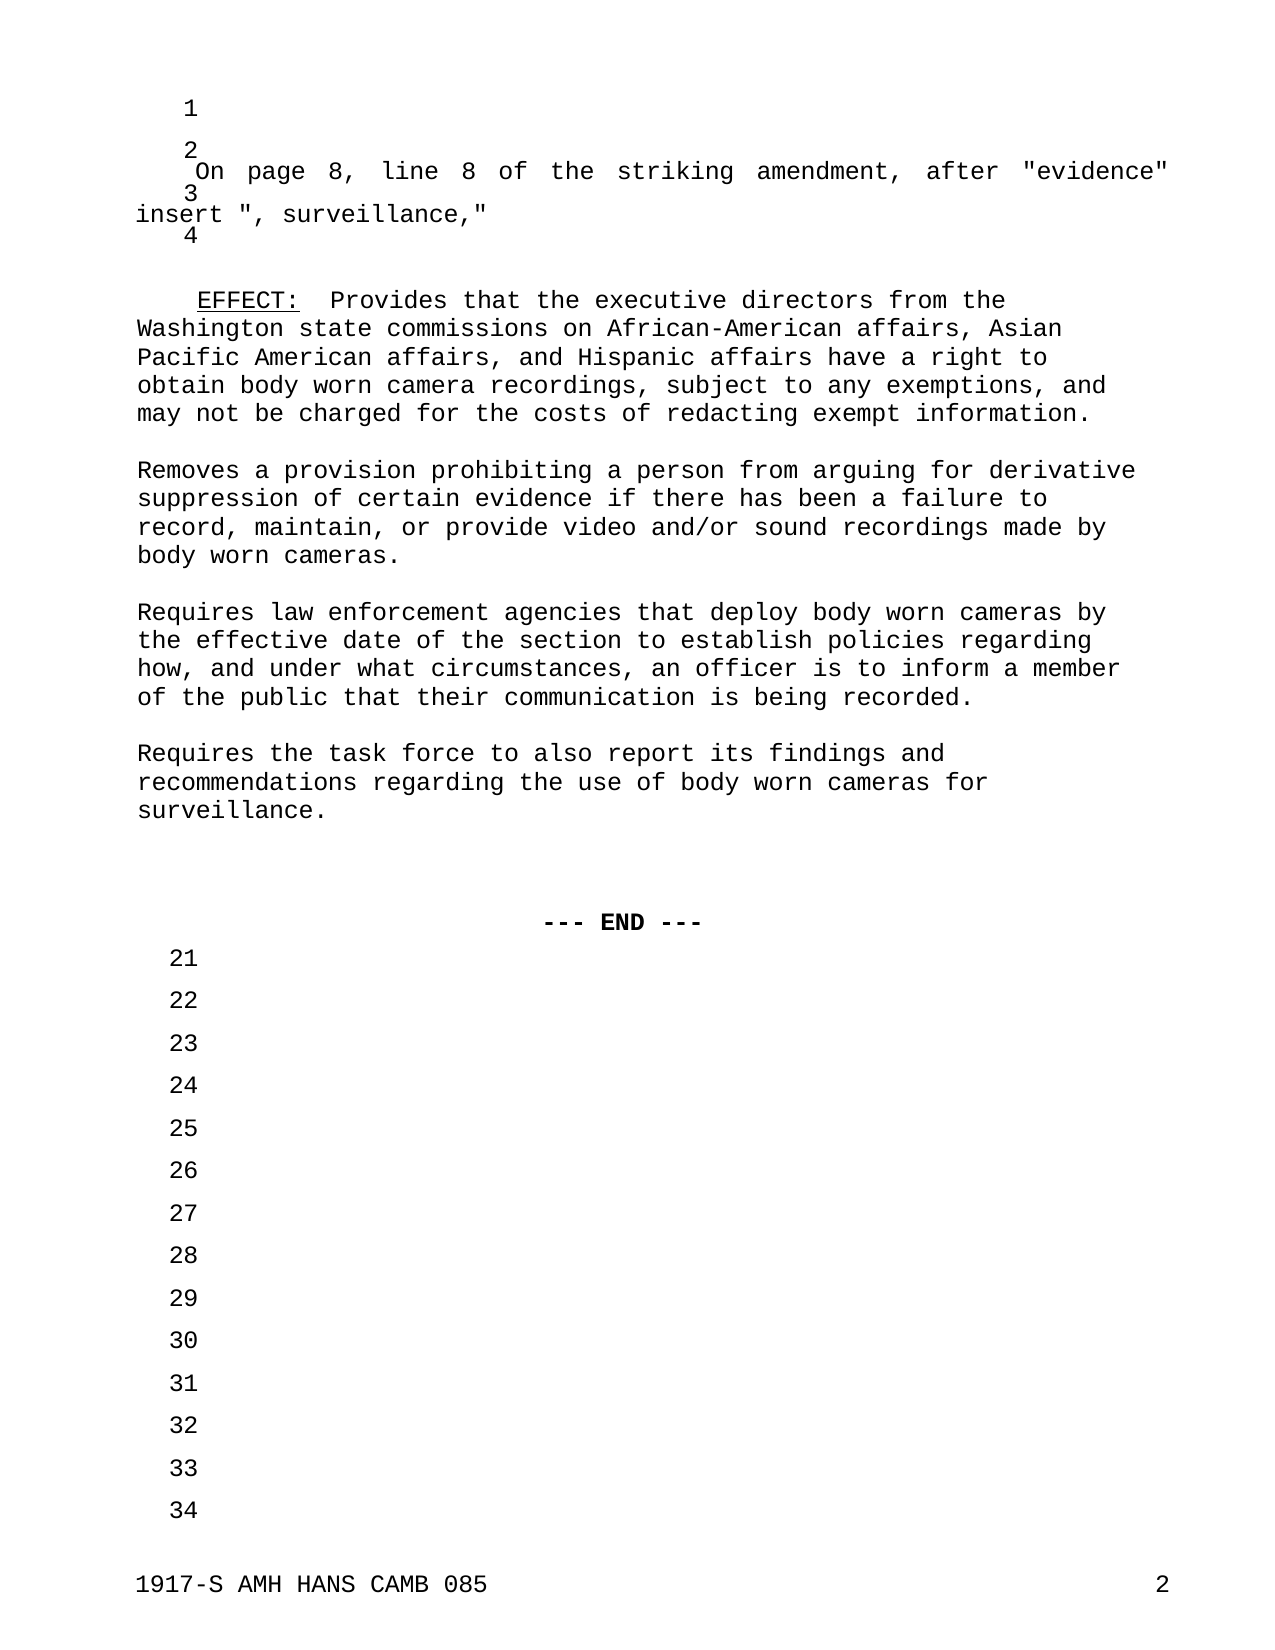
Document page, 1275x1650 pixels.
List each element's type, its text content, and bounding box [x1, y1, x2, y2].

text --- END --- [75, 897, 1170, 939]
text On page 8, line 8 of the striking amendment, after "evidence" insert ", surveillance," [135, 146, 1170, 231]
